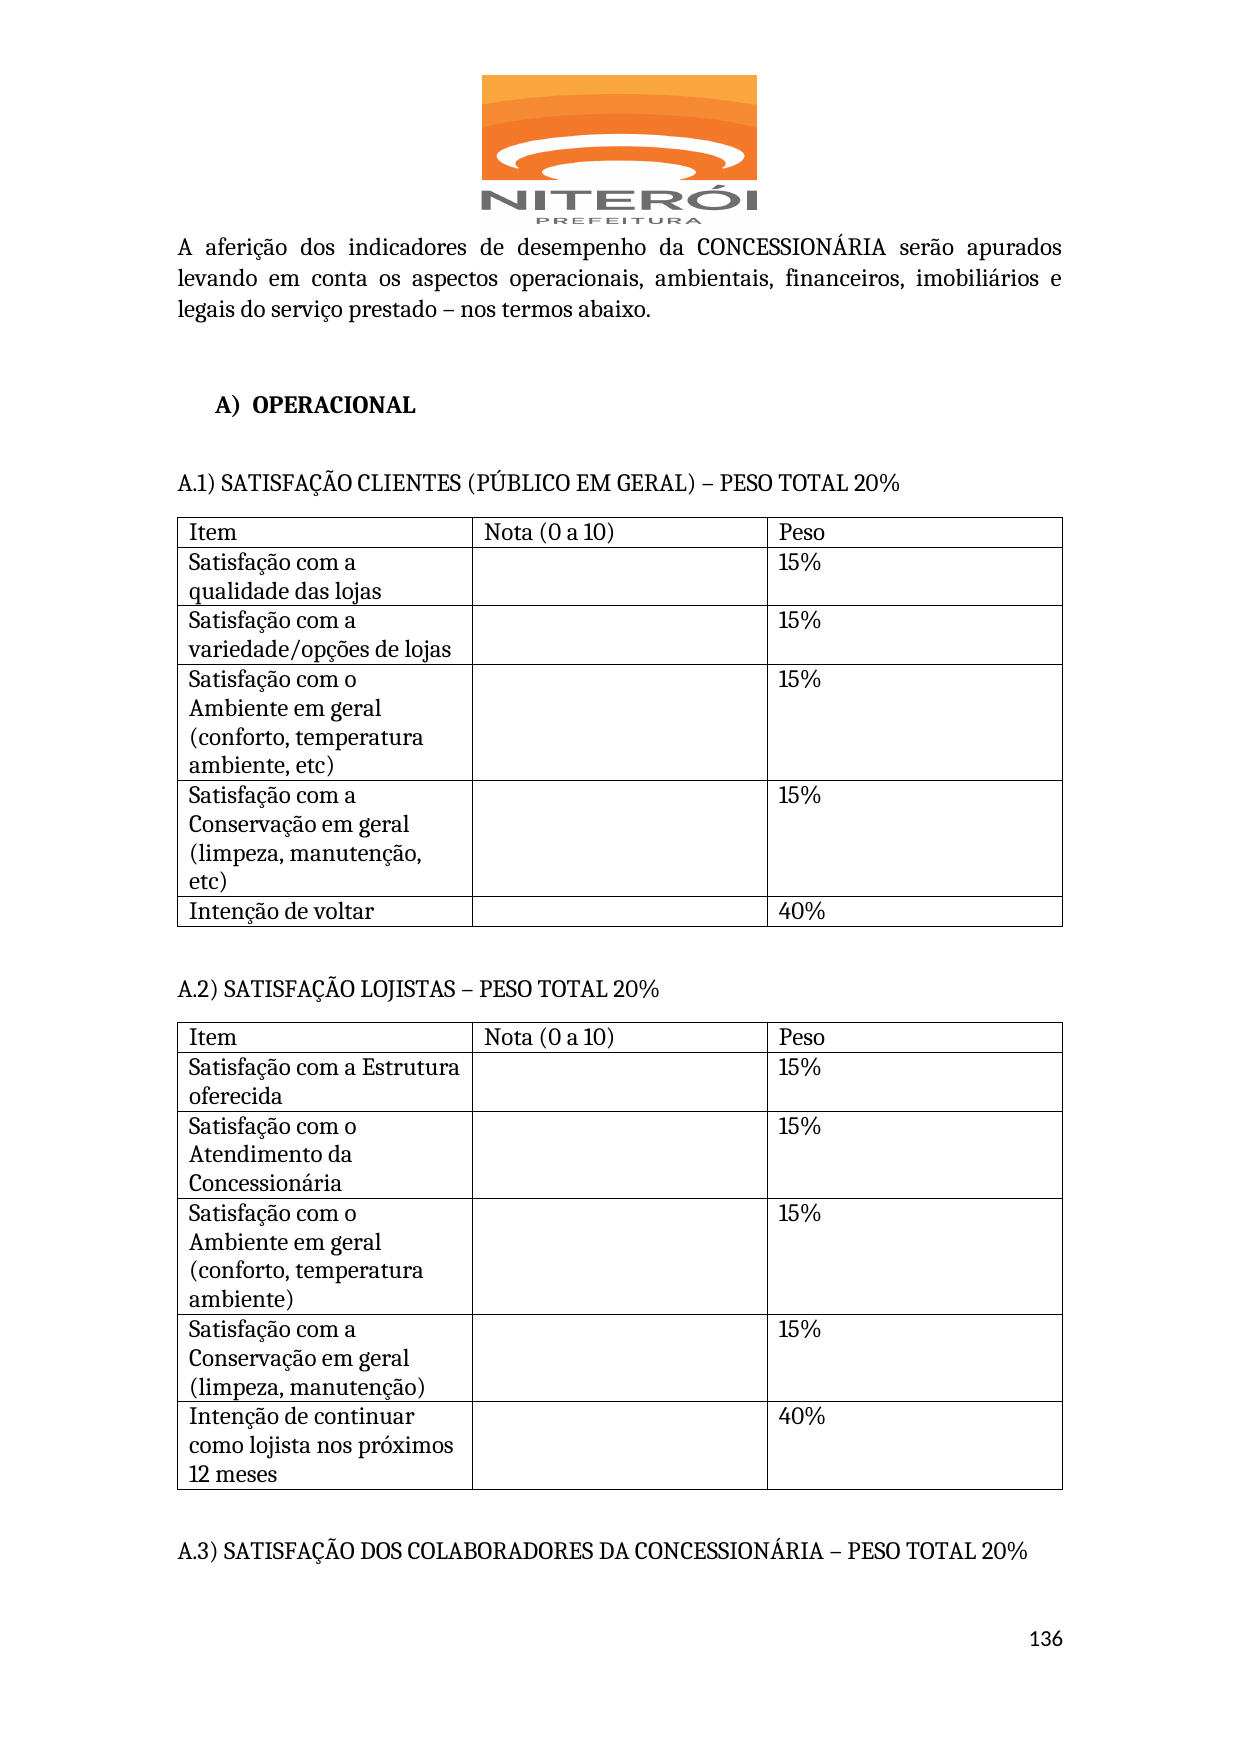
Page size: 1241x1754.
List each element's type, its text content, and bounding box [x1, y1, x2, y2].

table_header Nota (0 a 10) [473, 1023, 767, 1052]
table_header Peso [768, 518, 1062, 547]
table_cell Satisfação com o Ambiente em geral (conforto, temperatura ambiente, etc) [178, 665, 472, 780]
text A.3) SATISFAÇÃO DOS COLABORADORES DA CONCESSIONÁRIA – PESO TOTAL 20% [177, 1537, 1063, 1566]
table_cell 15% [768, 1112, 1062, 1198]
table_cell 40% [768, 897, 1062, 926]
table_cell Satisfação com o Ambiente em geral (conforto, temperatura ambiente) [178, 1199, 472, 1314]
table_header Nota (0 a 10) [473, 518, 767, 547]
table_cell [473, 665, 767, 780]
table_cell Satisfação com a Conservação em geral (limpeza, manutenção, etc) [178, 781, 472, 896]
table_header Item [178, 1023, 472, 1052]
table_cell Satisfação com a qualidade das lojas [178, 548, 472, 605]
table_cell [473, 606, 767, 664]
table_cell Satisfação com a Conservação em geral (limpeza, manutenção) [178, 1315, 472, 1401]
table_cell 15% [768, 781, 1062, 896]
table_cell 15% [768, 665, 1062, 780]
table_cell Satisfação com a Estrutura oferecida [178, 1053, 472, 1111]
table_cell [473, 781, 767, 896]
text A.1) SATISFAÇÃO CLIENTES (PÚBLICO EM GERAL) – PESO TOTAL 20% [177, 469, 1063, 498]
table_cell Intenção de voltar [178, 897, 472, 926]
table_cell 15% [768, 548, 1062, 605]
table_cell [473, 897, 767, 926]
table_cell [473, 1053, 767, 1111]
text A aferição dos indicadores de desempenho da CONCESSIONÁRIA serão apurados levando em conta os aspectos operacionais, ambientais, financeiros, imobiliários e legais do serviço prestado – nos termos abaixo. [177, 233, 1063, 324]
text A.2) SATISFAÇÃO LOJISTAS – PESO TOTAL 20% [177, 974, 1063, 1003]
table_header Item [178, 518, 472, 547]
table_cell [473, 1402, 767, 1488]
table_header Peso [768, 1023, 1062, 1052]
table_cell [473, 548, 767, 605]
table_cell [473, 1315, 767, 1401]
table_cell Satisfação com o Atendimento da Concessionária [178, 1112, 472, 1198]
table_cell 15% [768, 1053, 1062, 1111]
table_cell 15% [768, 606, 1062, 664]
list OPERACIONAL [215, 391, 1063, 419]
table_cell [473, 1112, 767, 1198]
table_cell 15% [768, 1199, 1062, 1314]
table_cell Intenção de continuar como lojista nos próximos 12 meses [178, 1402, 472, 1488]
table_cell 15% [768, 1315, 1062, 1401]
table_cell 40% [768, 1402, 1062, 1488]
table_cell Satisfação com a variedade/opções de lojas [178, 606, 472, 664]
table_cell [473, 1199, 767, 1314]
